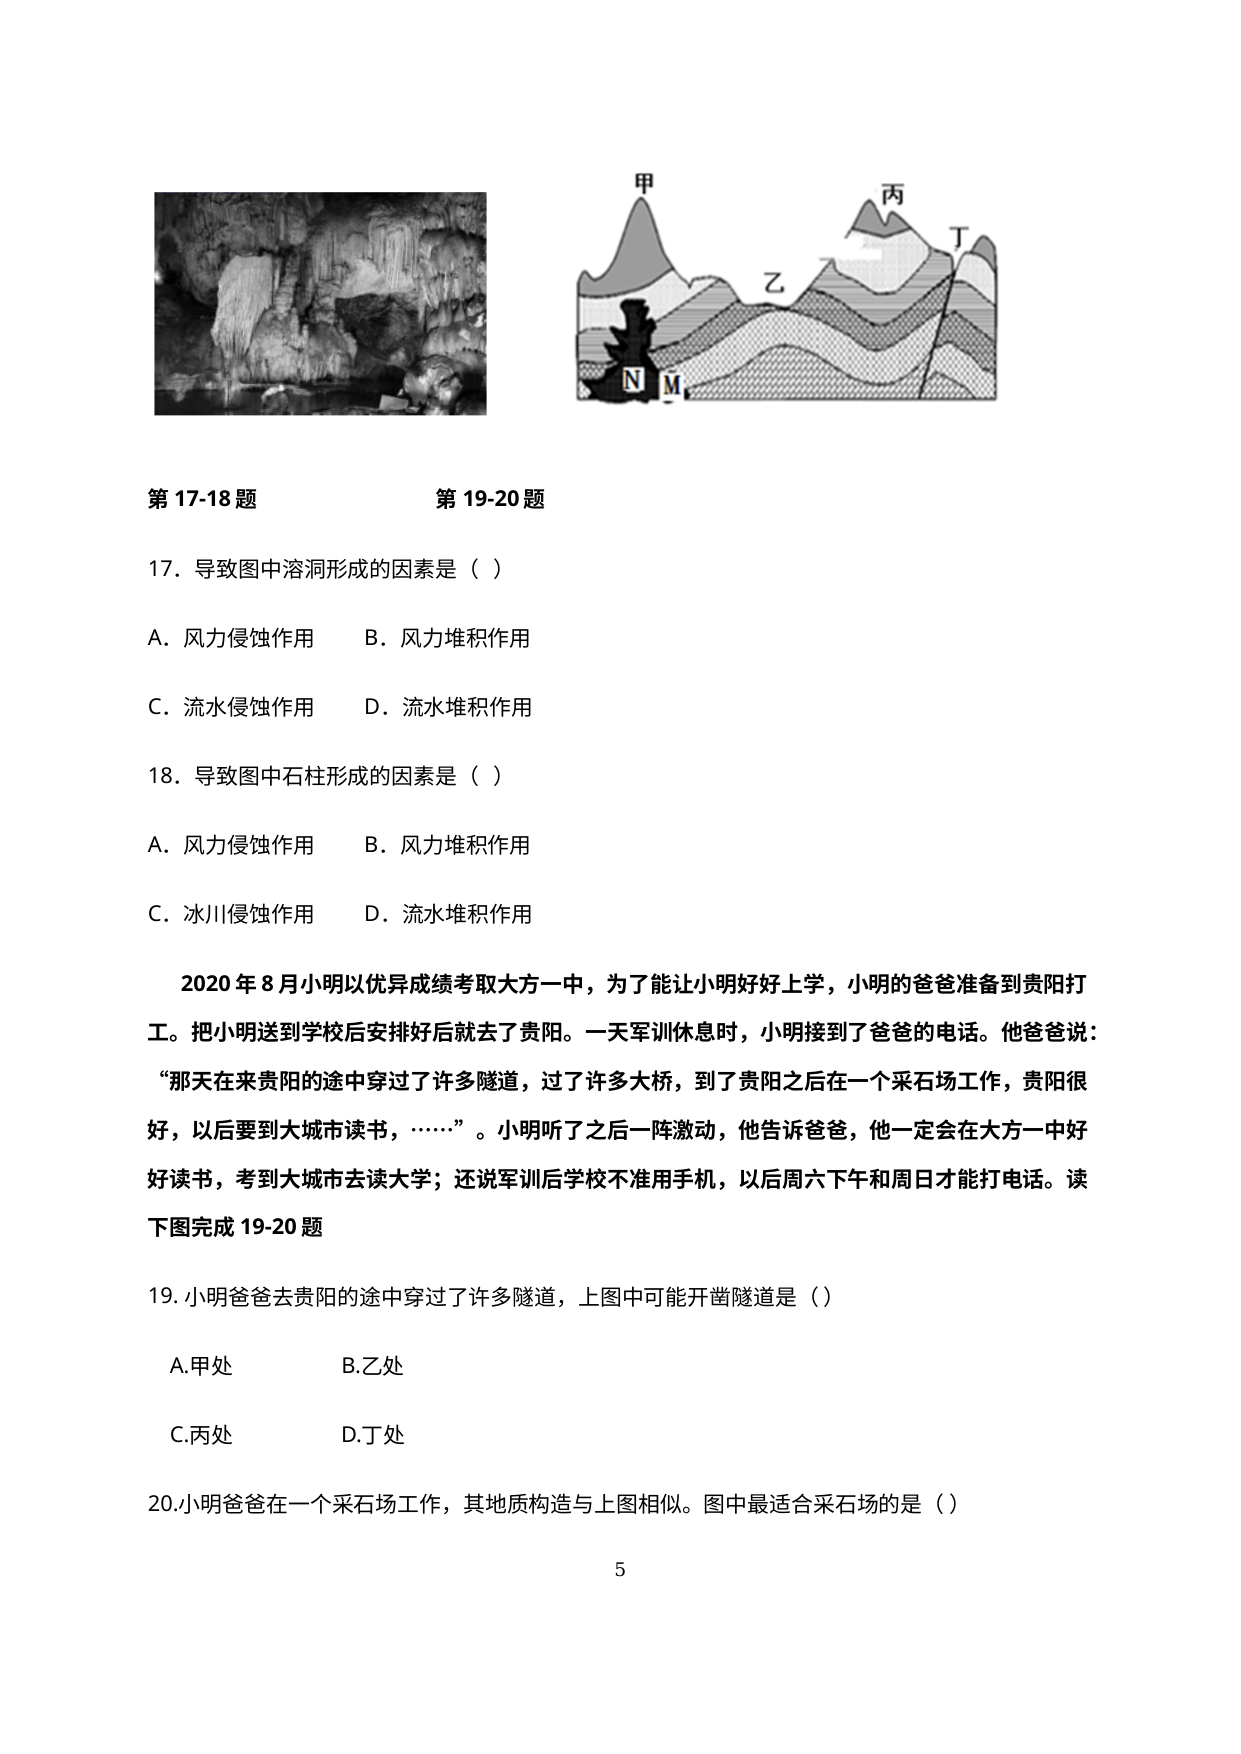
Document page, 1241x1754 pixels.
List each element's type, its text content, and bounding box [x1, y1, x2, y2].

picture [568, 153, 1003, 418]
text C．冰川侵蚀作用 D．流水堆积作用 [148, 897, 1092, 929]
text 18．导致图中石柱形成的因素是（ ） [148, 759, 1092, 791]
text 2020年8月小明以优异成绩考取大方一中，为了能让小明好好上学，小明的爸爸准备到贵阳打工。把小明送到学校后安排好后就去了贵阳。一天军训休息时，小明接到了爸爸的电话。他爸爸说：“那天在来贵阳的途中穿过了许多隧道，过了许多大桥，到了贵阳之后在一个采石场工作，贵阳很好，以后要到大城市读书，……”。小明听了之后一阵激动，他告诉爸爸，他一定会在大方一中好好读书，考到大城市去读大学；还说军训后学校不准用手机，以后周六下午和周日才能打电话。读下图完成19-20题 [148, 966, 1092, 1242]
picture [147, 191, 512, 418]
text C.丙处 D.丁处 [148, 1417, 1092, 1450]
text A.甲处 B.乙处 [148, 1348, 1092, 1381]
text 第17-18题 第19-20题 [148, 482, 1092, 514]
text 20.小明爸爸在一个采石场工作，其地质构造与上图相似。图中最适合采石场的是（ ） [148, 1487, 1092, 1519]
text 19. 小明爸爸去贵阳的途中穿过了许多隧道，上图中可能开凿隧道是（ ） [148, 1279, 1092, 1312]
text 17．导致图中溶洞形成的因素是（ ） [148, 551, 1092, 584]
text A．风力侵蚀作用 B．风力堆积作用 [148, 828, 1092, 860]
text A．风力侵蚀作用 B．风力堆积作用 [148, 620, 1092, 653]
text C．流水侵蚀作用 D．流水堆积作用 [148, 689, 1092, 722]
